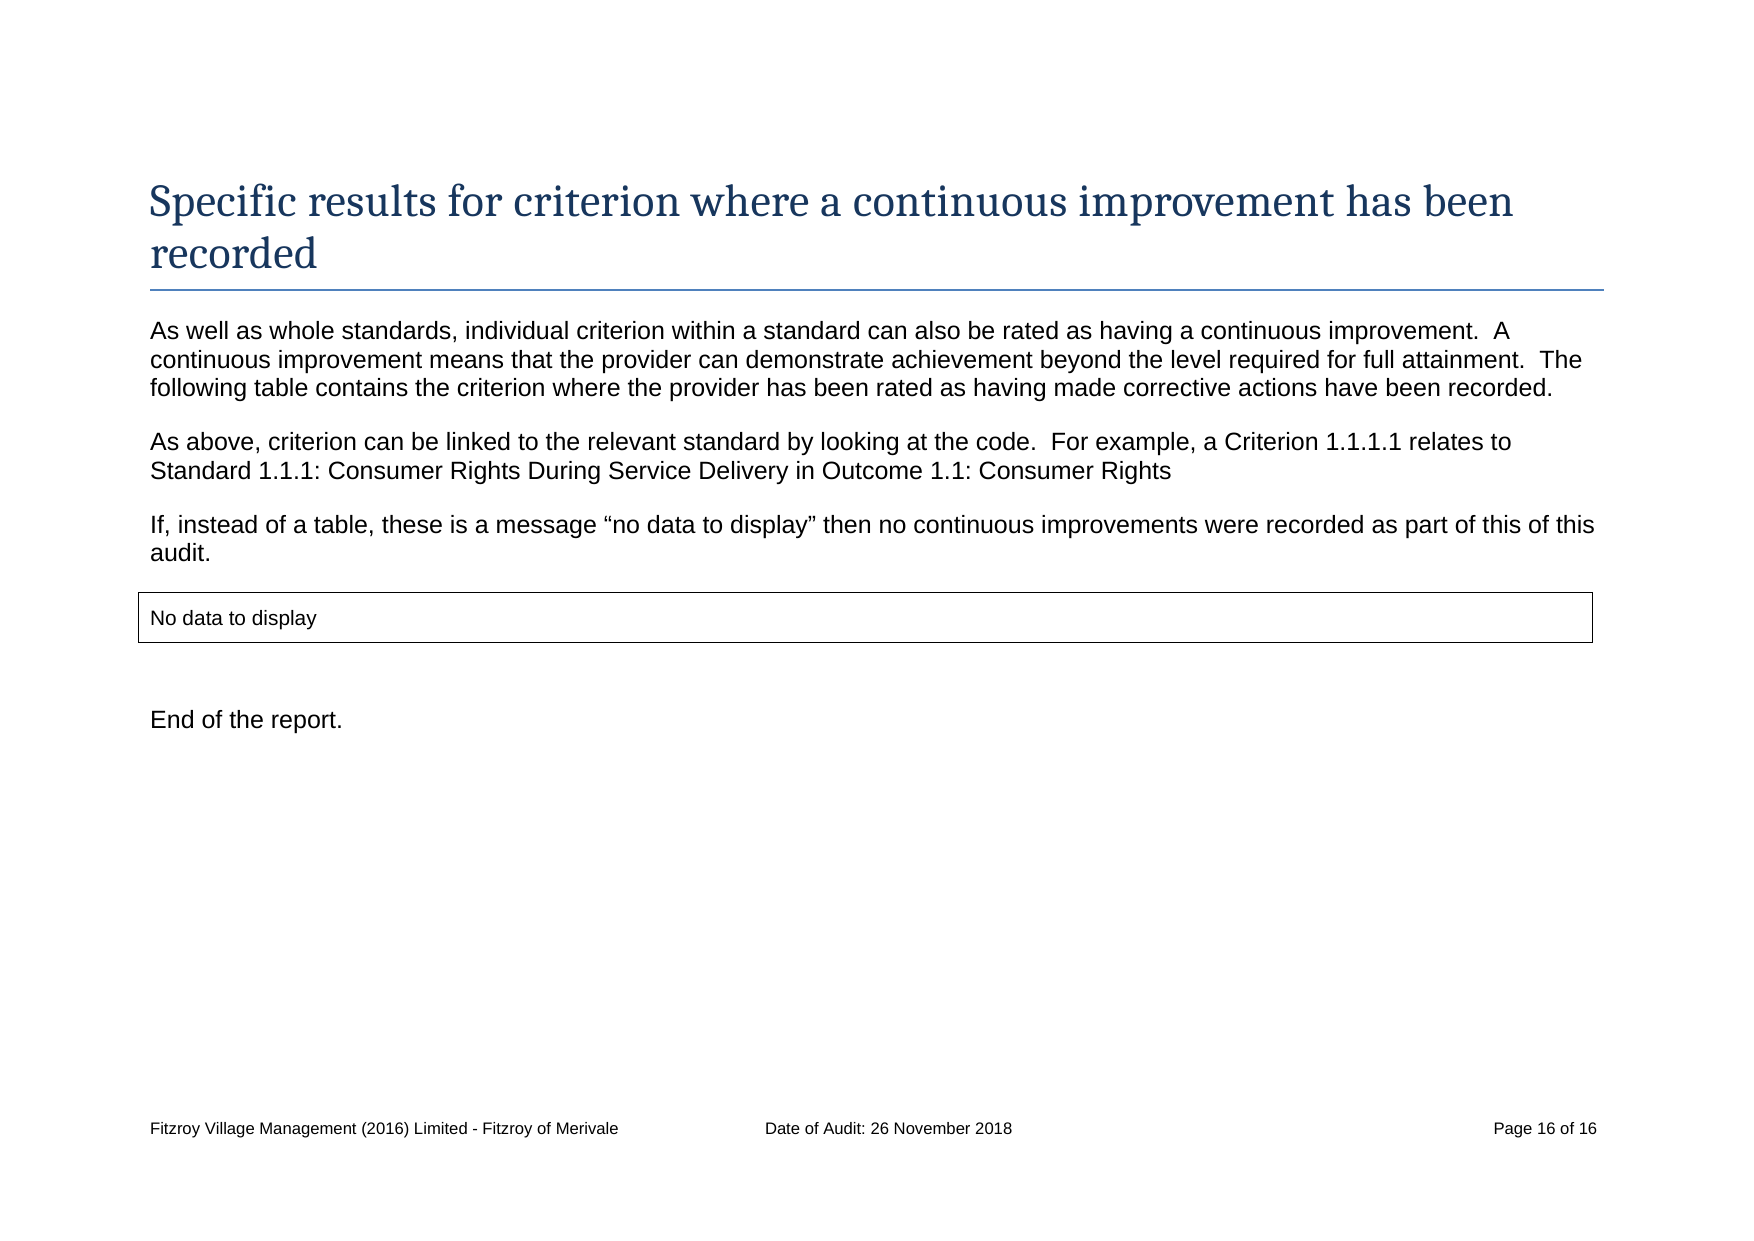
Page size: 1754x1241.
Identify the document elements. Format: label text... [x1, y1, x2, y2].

table_header No data to display [139, 593, 1592, 642]
text If, instead of a table, these is a message “no data to display” then no continuous improvements were recorded as part of this of this audit. [150, 509, 1604, 567]
text End of the report. [150, 704, 1604, 733]
subtitle Specific results for criterion where a continuous improvement has been recorded [150, 175, 1604, 289]
text As above, criterion can be linked to the relevant standard by looking at the code. For example, a Criterion 1.1.1.1 relates to Standard 1.1.1: Consumer Rights During Service Delivery in Outcome 1.1: Consumer Rights [150, 427, 1604, 484]
text As well as whole standards, individual criterion within a standard can also be rated as having a continuous improvement. A continuous improvement means that the provider can demonstrate achievement beyond the level required for full attainment. The following table contains the criterion where the provider has been rated as having made corrective actions have been recorded. [150, 316, 1604, 402]
